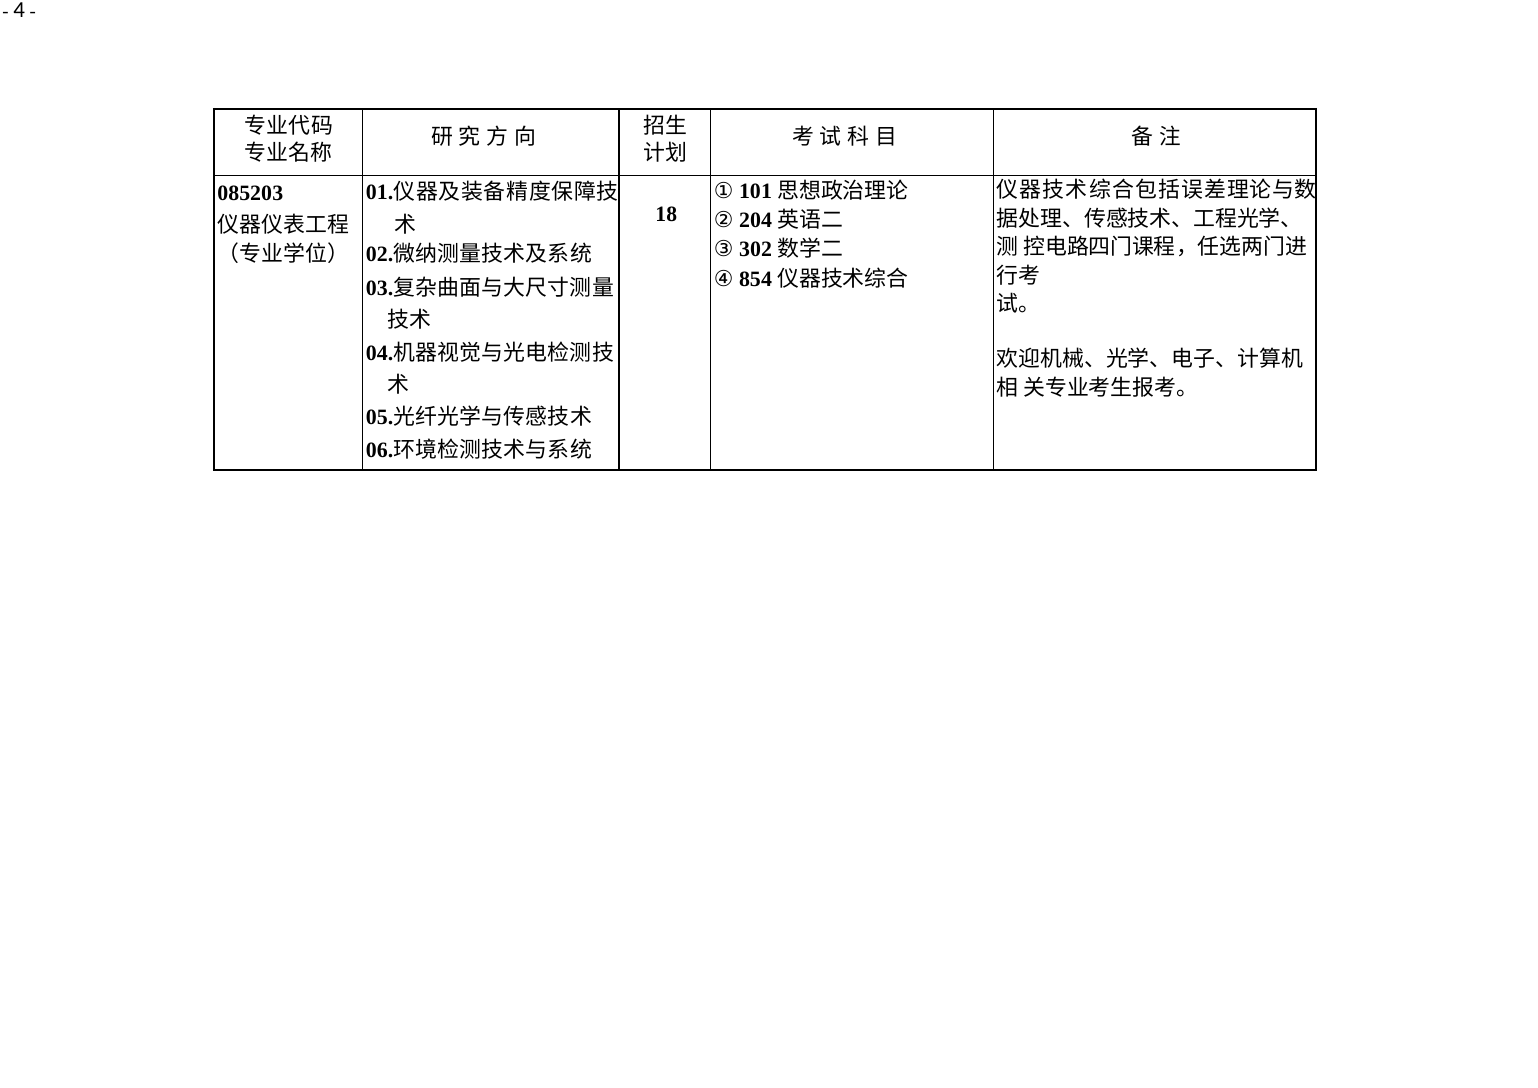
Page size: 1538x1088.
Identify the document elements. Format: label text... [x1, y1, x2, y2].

table_header 备 注 [994, 110, 1315, 175]
table_cell 仪器技术综合包括误差理论与数 据处理、传感技术、工程光学、测 控电路四门课程，任选两门进行考 试。 欢迎机械、光学、电子、计算机相 关专业考生报考。 [994, 176, 1315, 469]
table_cell 085203 仪器仪表工程 （专业学位） [215, 176, 362, 469]
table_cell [363, 176, 618, 469]
table_header 招生 计划 [620, 110, 710, 175]
table_cell 18 [620, 176, 710, 469]
table_header 考 试 科 目 [711, 110, 993, 175]
table_header 专业代码 专业名称 [215, 110, 362, 175]
table_header 研 究 方 向 [363, 110, 618, 175]
table_cell ① 101 思想政治理论 ② 204 英语二 ③ 302 数学二 ④ 854 仪器技术综合 [711, 176, 993, 469]
